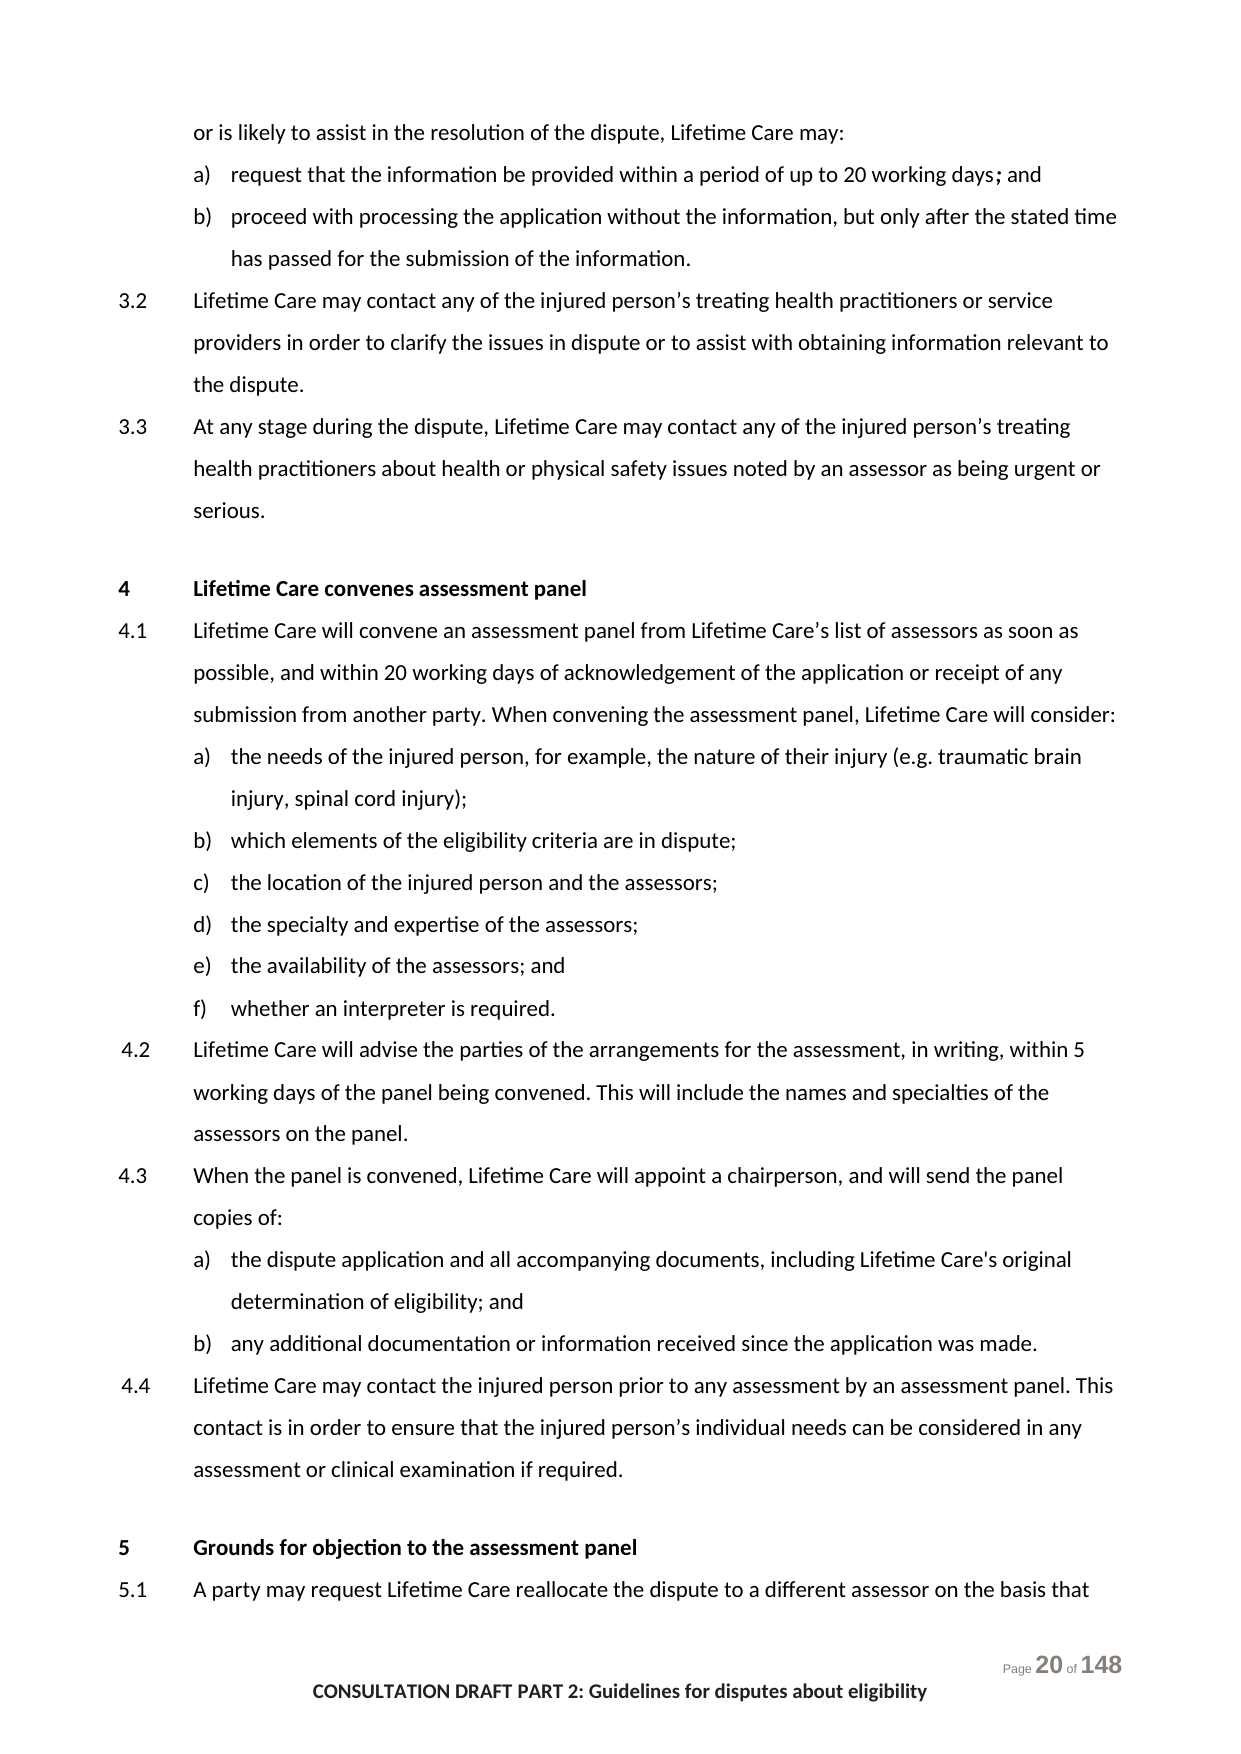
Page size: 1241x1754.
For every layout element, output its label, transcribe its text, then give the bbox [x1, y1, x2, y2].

text 4.1 Lifetime Care will convene an assessment panel from Lifetime Care’s list of assessors as soon as possible, and within 20 working days of acknowledgement of the application or receipt of any submission from another party. When convening the assessment panel, Lifetime Care will consider: [118, 616, 1122, 728]
list request that the information be provided within a period of up to 20 working days; and [193, 160, 1122, 188]
list which elements of the eligibility criteria are in dispute; [193, 826, 1122, 854]
text 3.3 At any stage during the dispute, Lifetime Care may contact any of the injured person’s treating health practitioners about health or physical safety issues noted by an assessor as being urgent or serious. [118, 412, 1122, 524]
text 4 Lifetime Care convenes assessment panel [118, 574, 1122, 602]
list the availability of the assessors; and [193, 952, 1122, 980]
list the location of the injured person and the assessors; [193, 868, 1122, 896]
list the dispute application and all accompanying documents, including Lifetime Care's original determination of eligibility; and [193, 1246, 1122, 1316]
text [118, 1575, 1122, 1603]
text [118, 118, 1122, 146]
list the needs of the injured person, for example, the nature of their injury (e.g. traumatic brain injury, spinal cord injury); [193, 742, 1122, 812]
list proceed with processing the application without the information, but only after the stated time has passed for the submission of the information. [193, 202, 1122, 272]
list whether an interpreter is required. [193, 994, 1122, 1022]
text 5 Grounds for objection to the assessment panel [118, 1533, 1122, 1561]
text 4.4 Lifetime Care may contact the injured person prior to any assessment by an assessment panel. This contact is in order to ensure that the injured person’s individual needs can be considered in any assessment or clinical examination if required. [121, 1371, 1122, 1483]
text 4.2 Lifetime Care will advise the parties of the arrangements for the assessment, in writing, within 5 working days of the panel being convened. This will include the names and specialties of the assessors on the panel. [121, 1036, 1122, 1148]
text 4.3 When the panel is convened, Lifetime Care will appoint a chairperson, and will send the panel copies of: [118, 1162, 1122, 1232]
list any additional documentation or information received since the application was made. [193, 1329, 1122, 1357]
text 3.2 Lifetime Care may contact any of the injured person’s treating health practitioners or service providers in order to clarify the issues in dispute or to assist with obtaining information relevant to the dispute. [118, 286, 1122, 398]
list the specialty and expertise of the assessors; [193, 910, 1122, 938]
